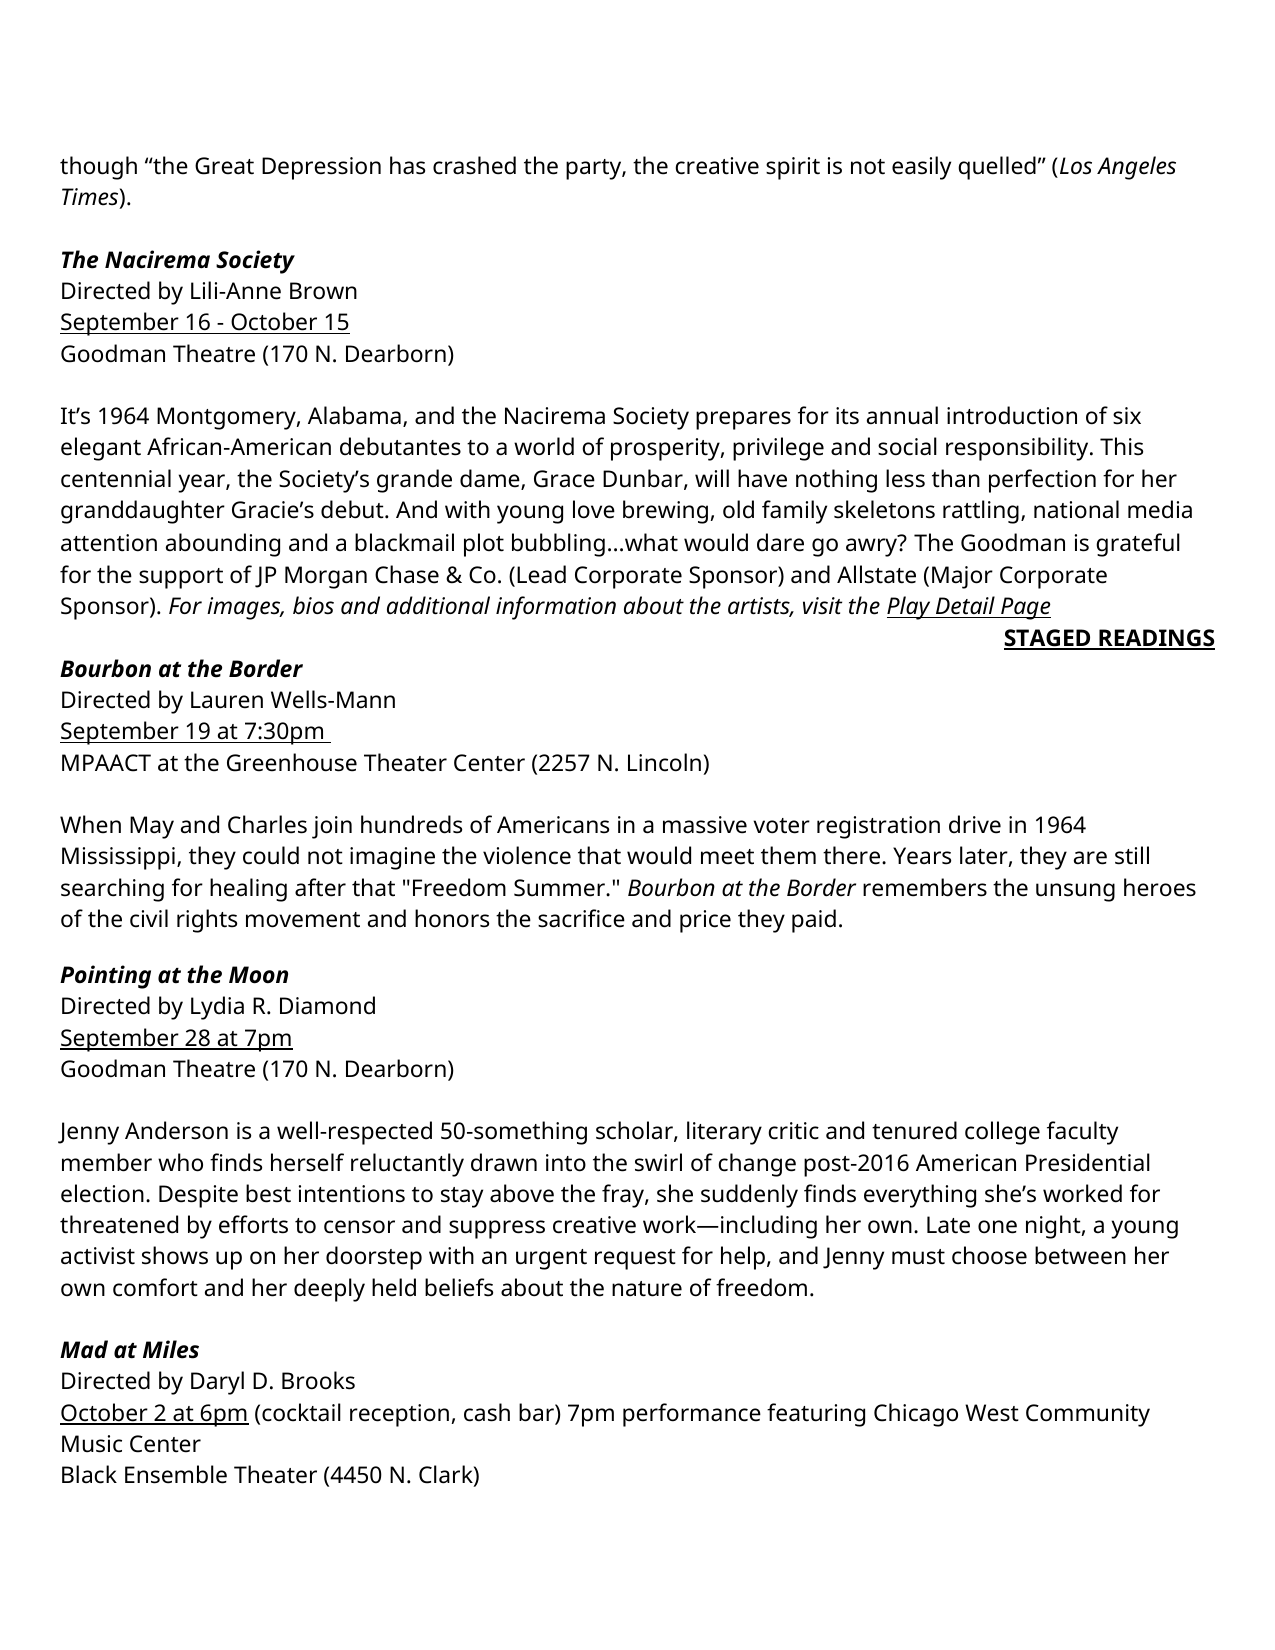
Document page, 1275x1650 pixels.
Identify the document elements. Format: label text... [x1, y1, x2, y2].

text Bourbon at the Border [60, 653, 1215, 684]
text The Nacirema Society [60, 244, 1215, 275]
text Directed by Lili-Anne Brown [60, 275, 1215, 306]
text Black Ensemble Theater (4450 N. Clark) [60, 1459, 1215, 1490]
text Mad at Miles [60, 1334, 1215, 1365]
text September 28 at 7pm [60, 1022, 1215, 1053]
text October 2 at 6pm (cocktail reception, cash bar) 7pm performance featuring Chicago West Community Music Center [60, 1397, 1215, 1459]
text Goodman Theatre (170 N. Dearborn) [60, 1053, 1215, 1084]
text Directed by Lydia R. Diamond [60, 990, 1215, 1022]
text Jenny Anderson is a well-respected 50-something scholar, literary critic and tenured college faculty member who finds herself reluctantly drawn into the swirl of change post-2016 American Presidential election. Despite best intentions to stay above the fray, she suddenly finds everything she’s worked for threatened by efforts to censor and suppress creative work—including her own. Late one night, a young activist shows up on her doorstep with an urgent request for help, and Jenny must choose between her own comfort and her deeply held beliefs about the nature of freedom. [60, 1115, 1215, 1303]
text STAGED READINGS [60, 622, 1215, 653]
text Directed by Lauren Wells-Mann [60, 684, 1215, 715]
text Directed by Daryl D. Brooks [60, 1365, 1215, 1397]
text Goodman Theatre (170 N. Dearborn) [60, 337, 1215, 369]
text MPAACT at the Greenhouse Theater Center (2257 N. Lincoln) [60, 747, 1215, 778]
text When May and Charles join hundreds of Americans in a massive voter registration drive in 1964 Mississippi, they could not imagine the violence that would meet them there. Years later, they are still searching for healing after that "Freedom Summer." Bourbon at the Border remembers the unsung heroes of the civil rights movement and honors the sacrifice and price they paid. [60, 809, 1215, 934]
text September 19 at 7:30pm [60, 715, 1215, 747]
text September 16 - October 15 [60, 306, 1215, 337]
text It’s 1964 Montgomery, Alabama, and the Nacirema Society prepares for its annual introduction of six elegant African-American debutantes to a world of prosperity, privilege and social responsibility. This centennial year, the Society’s grande dame, Grace Dunbar, will have nothing less than perfection for her granddaughter Gracie’s debut. And with young love brewing, old family skeletons rattling, national media attention abounding and a blackmail plot bubbling…what would dare go awry? The Goodman is grateful for the support of JP Morgan Chase & Co. (Lead Corporate Sponsor) and Allstate (Major Corporate Sponsor). For images, bios and additional information about the artists, visit the Play Detail Page [60, 400, 1215, 622]
text Pointing at the Moon [60, 959, 1215, 990]
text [60, 150, 1215, 212]
